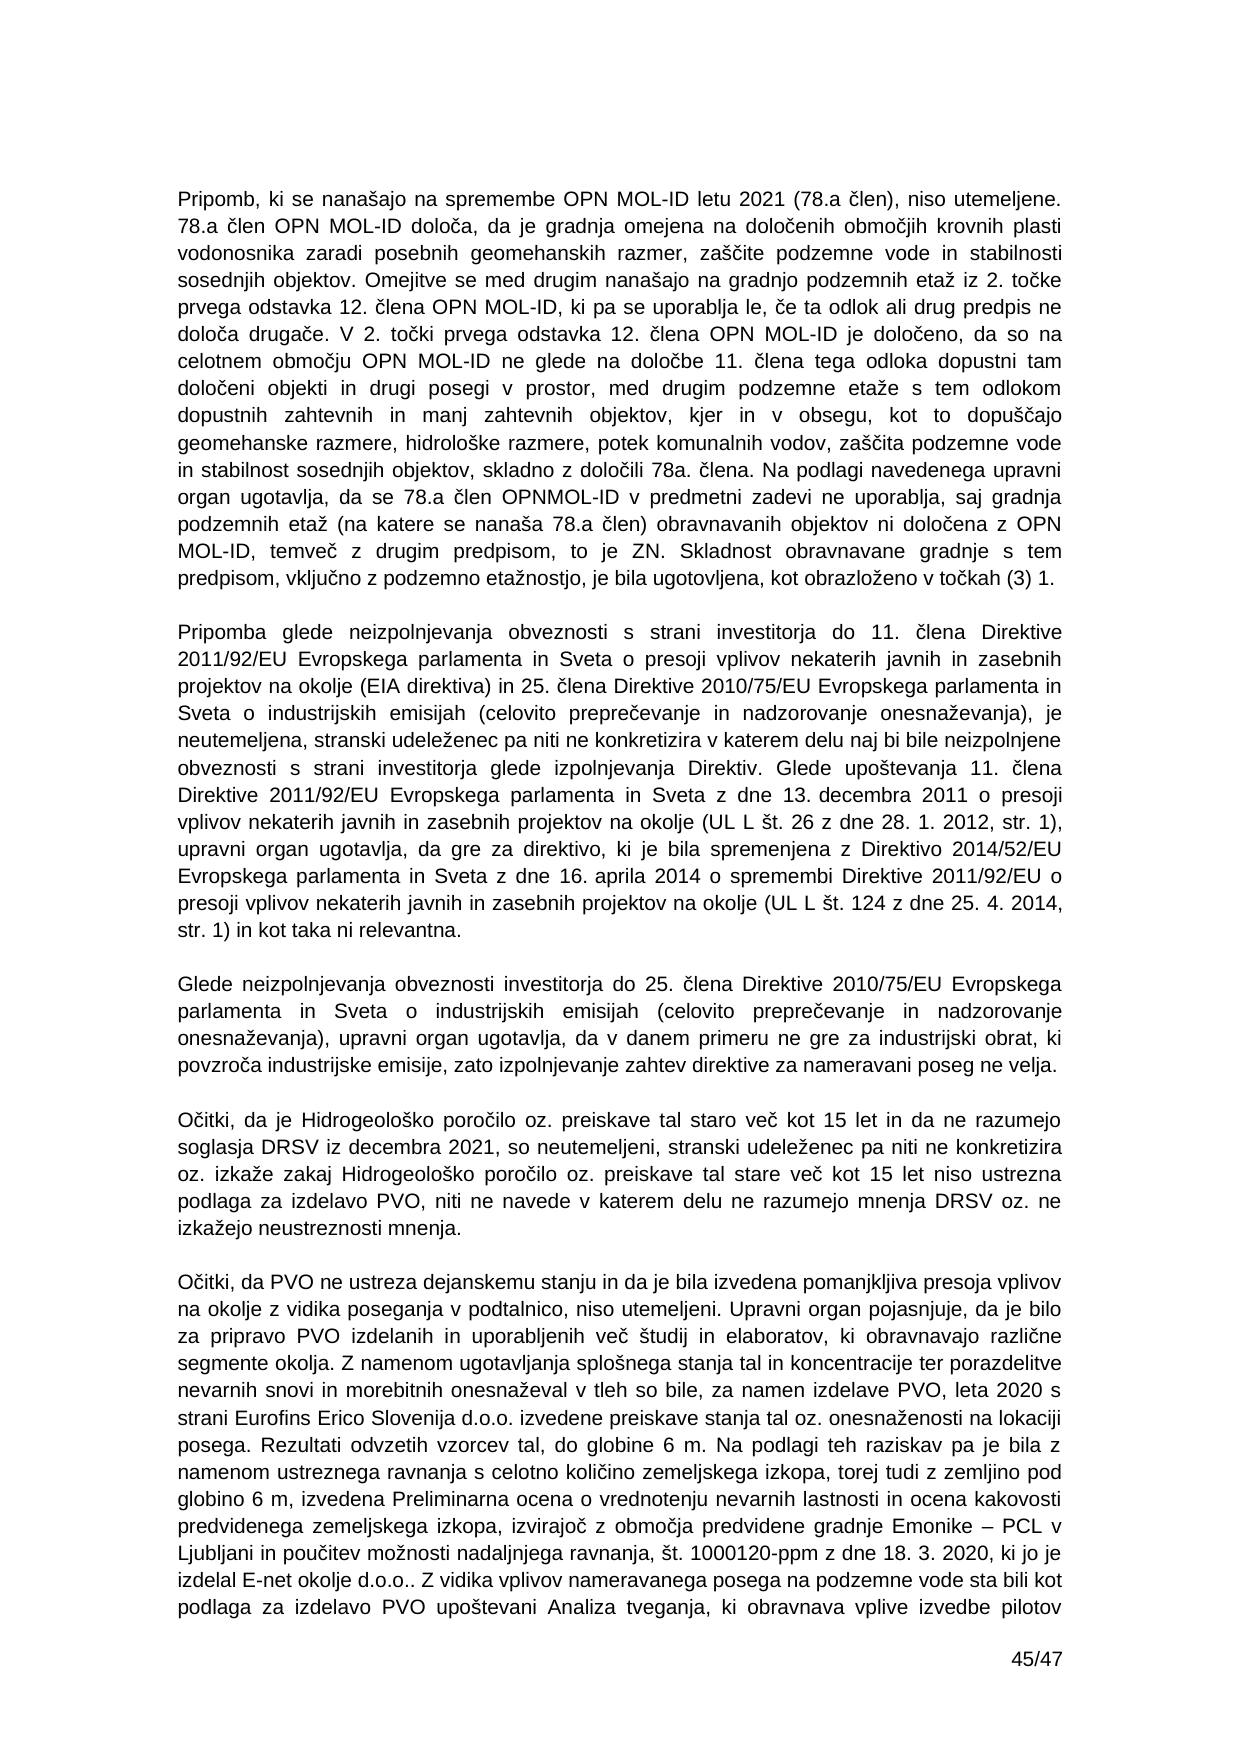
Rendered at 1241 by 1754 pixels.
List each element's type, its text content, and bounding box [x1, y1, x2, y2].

list Glede neizpolnjevanja obveznosti investitorja do 25. člena Direktive 2010/75/EU Evropskega parlamenta in Sveta o industrijskih emisijah (celovito preprečevanje in nadzorovanje onesnaževanja), upravni organ ugotavlja, da v danem primeru ne gre za industrijski obrat, ki povzroča industrijske emisije, zato izpolnjevanje zahtev direktive za nameravani poseg ne velja. [177, 970, 1063, 1078]
list Pripomba glede neizpolnjevanja obveznosti s strani investitorja do 11. člena Direktive 2011/92/EU Evropskega parlamenta in Sveta o presoji vplivov nekaterih javnih in zasebnih projektov na okolje (EIA direktiva) in 25. člena Direktive 2010/75/EU Evropskega parlamenta in Sveta o industrijskih emisijah (celovito preprečevanje in nadzorovanje onesnaževanja), je neutemeljena, stranski udeleženec pa niti ne konkretizira v katerem delu naj bi bile neizpolnjene obveznosti s strani investitorja glede izpolnjevanja Direktiv. Glede upoštevanja 11. člena Direktive 2011/92/EU Evropskega parlamenta in Sveta z dne 13. decembra 2011 o presoji vplivov nekaterih javnih in zasebnih projektov na okolje (UL L št. 26 z dne 28. 1. 2012, str. 1), upravni organ ugotavlja, da gre za direktivo, ki je bila spremenjena z Direktivo 2014/52/EU Evropskega parlamenta in Sveta z dne 16. aprila 2014 o spremembi Direktive 2011/92/EU o presoji vplivov nekaterih javnih in zasebnih projektov na okolje (UL L št. 124 z dne 25. 4. 2014, str. 1) in kot taka ni relevantna. [177, 618, 1063, 943]
list Očitki, da je Hidrogeološko poročilo oz. preiskave tal staro več kot 15 let in da ne razumejo soglasja DRSV iz decembra 2021, so neutemeljeni, stranski udeleženec pa niti ne konkretizira oz. izkaže zakaj Hidrogeološko poročilo oz. preiskave tal stare več kot 15 let niso ustrezna podlaga za izdelavo PVO, niti ne navede v katerem delu ne razumejo mnenja DRSV oz. ne izkažejo neustreznosti mnenja. [177, 1105, 1063, 1241]
list Pripomb, ki se nanašajo na spremembe OPN MOL-ID letu 2021 (78.a člen), niso utemeljene. 78.a člen OPN MOL-ID določa, da je gradnja omejena na določenih območjih krovnih plasti vodonosnika zaradi posebnih geomehanskih razmer, zaščite podzemne vode in stabilnosti sosednjih objektov. Omejitve se med drugim nanašajo na gradnjo podzemnih etaž iz 2. točke prvega odstavka 12. člena OPN MOL-ID, ki pa se uporablja le, če ta odlok ali drug predpis ne določa drugače. V 2. točki prvega odstavka 12. člena OPN MOL-ID je določeno, da so na celotnem območju OPN MOL-ID ne glede na določbe 11. člena tega odloka dopustni tam določeni objekti in drugi posegi v prostor, med drugim podzemne etaže s tem odlokom dopustnih zahtevnih in manj zahtevnih objektov, kjer in v obsegu, kot to dopuščajo geomehanske razmere, hidrološke razmere, potek komunalnih vodov, zaščita podzemne vode in stabilnost sosednjih objektov, skladno z določili 78a. člena. Na podlagi navedenega upravni organ ugotavlja, da se 78.a člen OPNMOL-ID v predmetni zadevi ne uporablja, saj gradnja podzemnih etaž (na katere se nanaša 78.a člen) obravnavanih objektov ni določena z OPN MOL-ID, temveč z drugim predpisom, to je ZN. Skladnost obravnavane gradnje s tem predpisom, vključno z podzemno etažnostjo, je bila ugotovljena, kot obrazloženo v točkah (3) 1. [177, 184, 1063, 591]
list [177, 1268, 1063, 1620]
